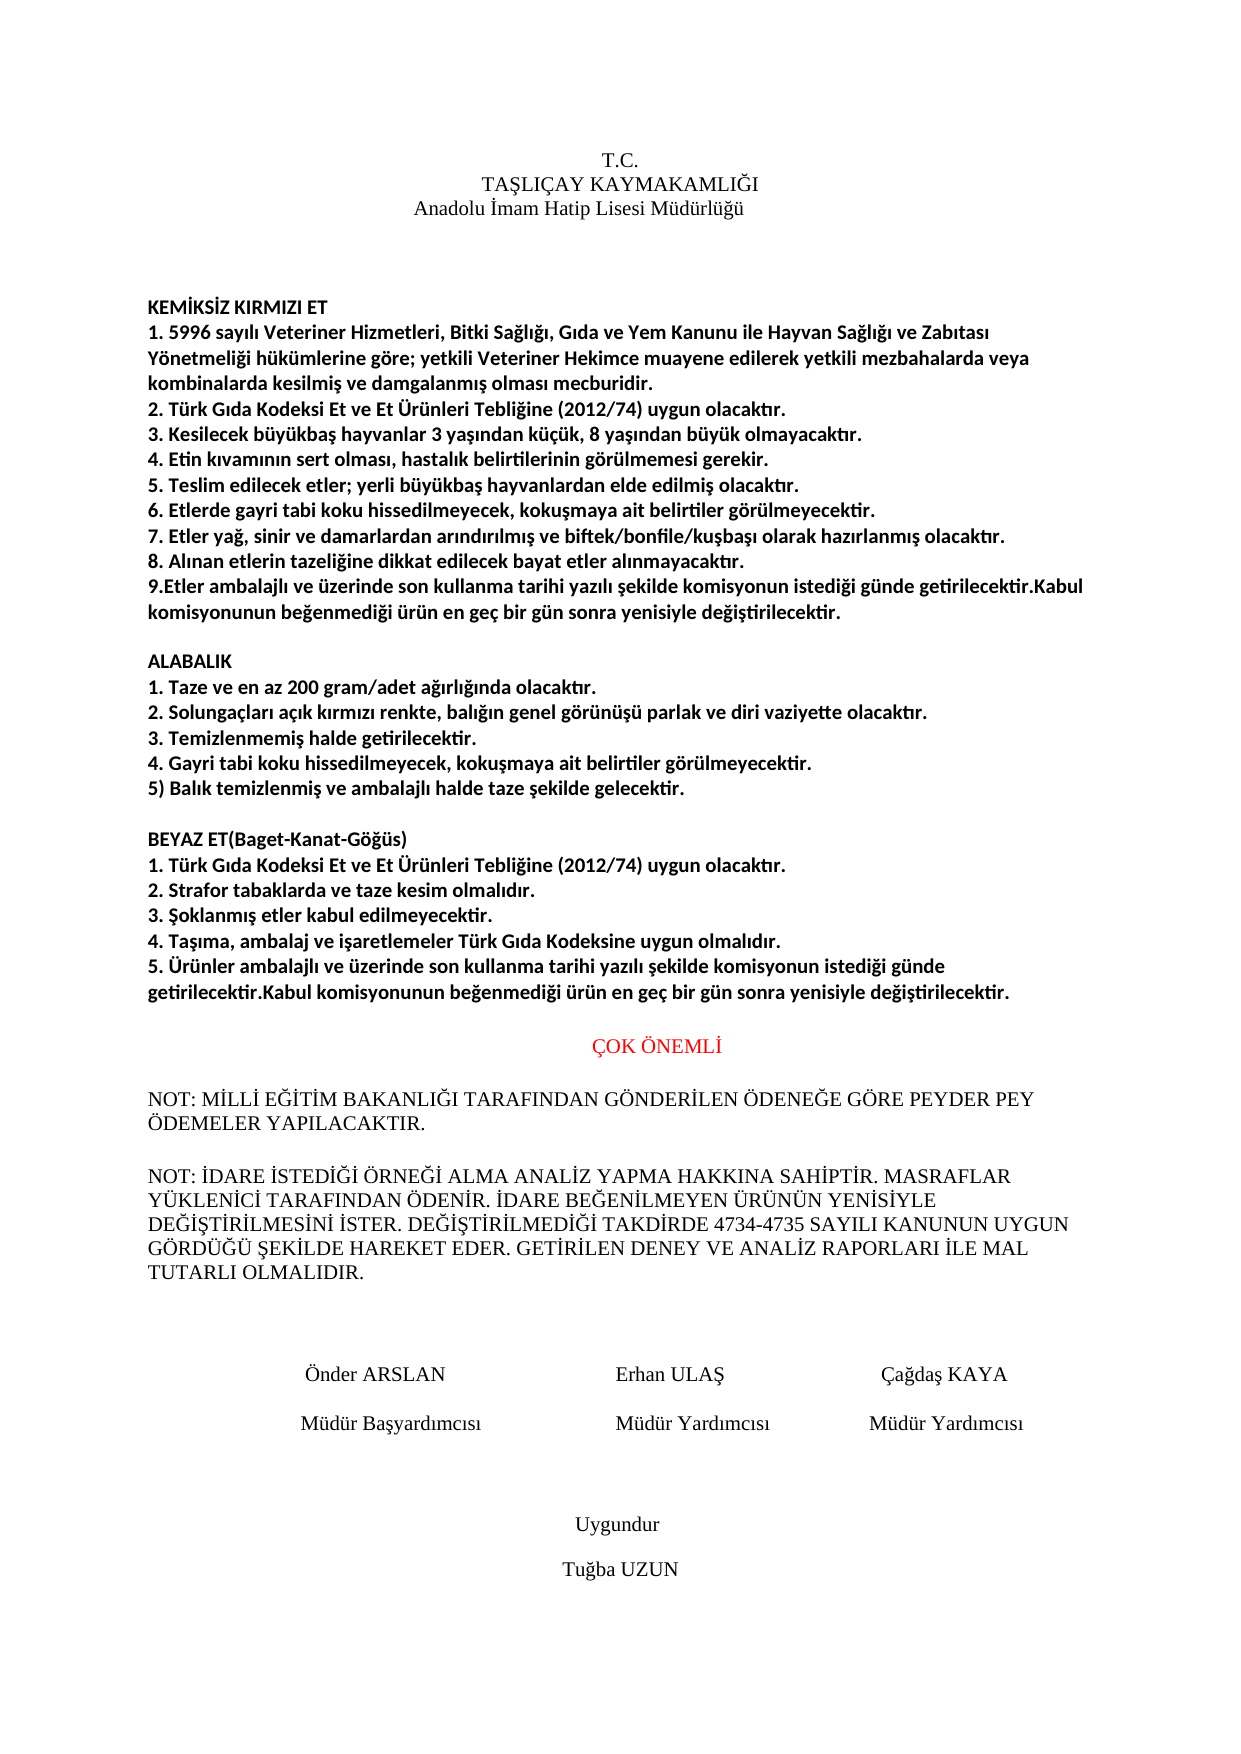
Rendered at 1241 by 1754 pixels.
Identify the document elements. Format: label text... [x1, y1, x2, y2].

text 5. Teslim edilecek etler; yerli büyükbaş hayvanlardan elde edilmiş olacaktır. [148, 472, 1093, 497]
text Anadolu İmam Hatip Lisesi Müdürlüğü [148, 196, 1093, 220]
text 4. Gayri tabi koku hissedilmeyecek, kokuşmaya ait belirtiler görülmeyecektir. [148, 750, 1093, 776]
text T.C. [148, 148, 1093, 172]
text Önder ARSLAN Erhan ULAŞ Çağdaş KAYA [148, 1362, 1093, 1386]
text 4. Taşıma, ambalaj ve işaretlemeler Türk Gıda Kodeksine uygun olmalıdır. [148, 928, 1093, 953]
text Uygundur [148, 1512, 1093, 1536]
text NOT: İDARE İSTEDİĞİ ÖRNEĞİ ALMA ANALİZ YAPMA HAKKINA SAHİPTİR. MASRAFLAR YÜKLENİCİ TARAFINDAN ÖDENİR. İDARE BEĞENİLMEYEN ÜRÜNÜN YENİSİYLE DEĞİŞTİRİLMESİNİ İSTER. DEĞİŞTİRİLMEDİĞİ TAKDİRDE 4734-4735 SAYILI KANUNUN UYGUN GÖRDÜĞÜ ŞEKİLDE HAREKET EDER. GETİRİLEN DENEY VE ANALİZ RAPORLARI İLE MAL TUTARLI OLMALIDIR. [148, 1164, 1093, 1284]
text 3. Kesilecek büyükbaş hayvanlar 3 yaşından küçük, 8 yaşından büyük olmayacaktır. [148, 421, 1093, 447]
text 2. Türk Gıda Kodeksi Et ve Et Ürünleri Tebliğine (2012/74) uygun olacaktır. [148, 396, 1093, 421]
text Müdür Başyardımcısı Müdür Yardımcısı Müdür Yardımcısı [148, 1410, 1093, 1434]
text ÇOK ÖNEMLİ [221, 1033, 1093, 1058]
text 3. Temizlenmemiş halde getirilecektir. [148, 725, 1093, 750]
text KEMİKSİZ KIRMIZI ET [148, 294, 1093, 319]
text Tuğba UZUN [148, 1557, 1093, 1581]
text 7. Etler yağ, sinir ve damarlardan arındırılmış ve biftek/bonfile/kuşbaşı olarak hazırlanmış olacaktır. [148, 523, 1093, 548]
text 1. Taze ve en az 200 gram/adet ağırlığında olacaktır. [148, 674, 1093, 699]
text NOT: MİLLİ EĞİTİM BAKANLIĞI TARAFINDAN GÖNDERİLEN ÖDENEĞE GÖRE PEYDER PEY ÖDEMELER YAPILACAKTIR. [148, 1087, 1093, 1135]
text 1. 5996 sayılı Veteriner Hizmetleri, Bitki Sağlığı, Gıda ve Yem Kanunu ile Hayvan Sağlığı ve Zabıtası Yönetmeliği hükümlerine göre; yetkili Veteriner Hekimce muayene edilerek yetkili mezbahalarda veya kombinalarda kesilmiş ve damgalanmış olması mecburidir. [148, 319, 1093, 396]
text ALABALIK [148, 648, 1093, 674]
text 6. Etlerde gayri tabi koku hissedilmeyecek, kokuşmaya ait belirtiler görülmeyecektir. [148, 497, 1093, 523]
text 5. Ürünler ambalajlı ve üzerinde son kullanma tarihi yazılı şekilde komisyonun istediği günde getirilecektir.Kabul komisyonunun beğenmediği ürün en geç bir gün sonra yenisiyle değiştirilecektir. [148, 953, 1093, 1004]
text 1. Türk Gıda Kodeksi Et ve Et Ürünleri Tebliğine (2012/74) uygun olacaktır. [148, 852, 1093, 877]
text 2. Strafor tabaklarda ve taze kesim olmalıdır. [148, 877, 1093, 903]
text 5) Balık temizlenmiş ve ambalajlı halde taze şekilde gelecektir. [148, 776, 1093, 801]
text BEYAZ ET(Baget-Kanat-Göğüs) [148, 826, 1093, 852]
text 3. Şoklanmış etler kabul edilmeyecektir. [148, 903, 1093, 928]
text 2. Solungaçları açık kırmızı renkte, balığın genel görünüşü parlak ve diri vaziyette olacaktır. [148, 699, 1093, 725]
text 4. Etin kıvamının sert olması, hastalık belirtilerinin görülmemesi gerekir. [148, 447, 1093, 472]
text 8. Alınan etlerin tazeliğine dikkat edilecek bayat etler alınmayacaktır. [148, 548, 1093, 574]
text TAŞLIÇAY KAYMAKAMLIĞI [148, 172, 1093, 196]
text 9.Etler ambalajlı ve üzerinde son kullanma tarihi yazılı şekilde komisyonun istediği günde getirilecektir.Kabul komisyonunun beğenmediği ürün en geç bir gün sonra yenisiyle değiştirilecektir. [148, 574, 1093, 624]
